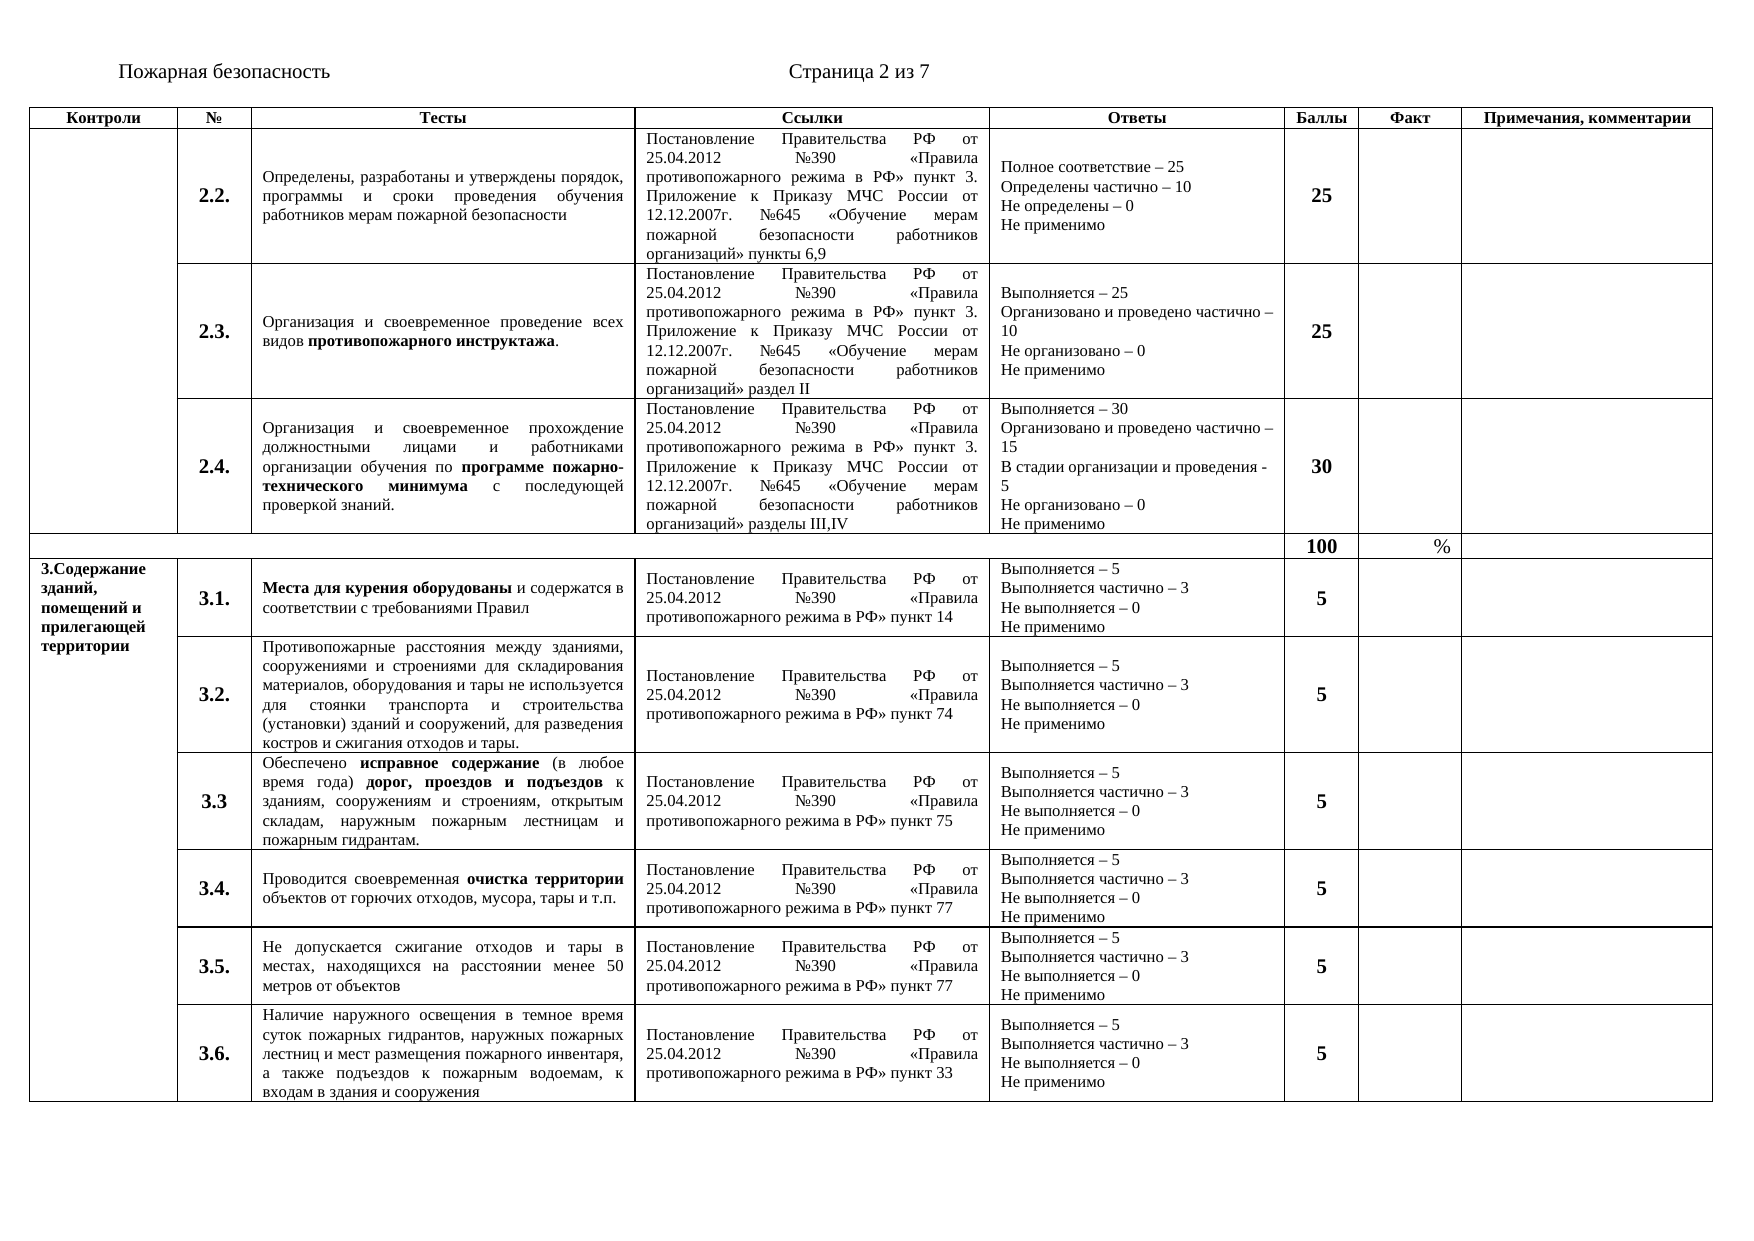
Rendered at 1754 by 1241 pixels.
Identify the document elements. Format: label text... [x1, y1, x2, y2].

table_cell % [1359, 534, 1461, 558]
table_cell Постановление Правительства РФ от 25.04.2012 №390 «Правила противопожарного режима в РФ» пункт 3. Приложение к Приказу МЧС России от 12.12.2007г. №645 «Обучение мерам пожарной безопасности работников организаций» разделы III,IV [636, 399, 989, 533]
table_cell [990, 1005, 1284, 1101]
table_cell [1462, 637, 1712, 752]
table_cell 5 [1285, 850, 1358, 926]
table_cell [1359, 559, 1461, 636]
table_cell Определены, разработаны и утверждены порядок, программы и сроки проведения обучения работников мерам пожарной безопасности [252, 129, 634, 263]
table_cell [30, 129, 177, 533]
table_cell 2.3. [178, 264, 251, 398]
table_cell Выполняется – 25 Организовано и проведено частично – 10 Не организовано – 0 Не применимо [990, 264, 1284, 398]
table_cell Наличие наружного освещения в темное время суток пожарных гидрантов, наружных пожарных лестниц и мест размещения пожарного инвентаря, а также подъездов к пожарным водоемам, к входам в здания и сооружения [252, 1005, 634, 1101]
table_cell 5 [1285, 1005, 1358, 1101]
table_cell Выполняется – 5 Выполняется частично – 3 Не выполняется – 0 Не применимо [990, 559, 1284, 636]
table_cell 3.6. [178, 1005, 251, 1101]
table_cell 3.2. [178, 637, 251, 752]
table_header Контроли [30, 108, 177, 127]
table_cell Выполняется – 5 Выполняется частично – 3 Не выполняется – 0 Не применимо [990, 753, 1284, 849]
table_cell Постановление Правительства РФ от 25.04.2012 №390 «Правила противопожарного режима в РФ» пункт 14 [636, 559, 989, 636]
table_cell [1462, 129, 1712, 263]
table_cell Места для курения оборудованы и содержатся в соответствии с требованиями Правил [252, 559, 634, 636]
table_cell [1359, 928, 1461, 1004]
table_cell [1462, 534, 1712, 558]
table_cell Полное соответствие – 25 Определены частично – 10 Не определены – 0 Не применимо [990, 129, 1284, 263]
table_cell Обеспечено исправное содержание (в любое время года) дорог, проездов и подъездов к зданиям, сооружениям и строениям, открытым складам, наружным пожарным лестницам и пожарным гидрантам. [252, 753, 634, 849]
table_header № [178, 108, 251, 127]
table_cell Постановление Правительства РФ от 25.04.2012 №390 «Правила противопожарного режима в РФ» пункт 74 [636, 637, 989, 752]
table_cell Проводится своевременная очистка территории объектов от горючих отходов, мусора, тары и т.п. [252, 850, 634, 926]
table_header Примечания, комментарии [1462, 108, 1712, 127]
table_cell Не допускается сжигание отходов и тары в местах, находящихся на расстоянии менее 50 метров от объектов [252, 928, 634, 1004]
table_cell [1462, 928, 1712, 1004]
table_cell Выполняется – 5 Выполняется частично – 3 Не выполняется – 0 Не применимо [990, 850, 1284, 926]
table_cell Постановление Правительства РФ от 25.04.2012 №390 «Правила противопожарного режима в РФ» пункт 3. Приложение к Приказу МЧС России от 12.12.2007г. №645 «Обучение мерам пожарной безопасности работников организаций» пункты 6,9 [636, 129, 989, 263]
table_cell [1462, 264, 1712, 398]
table_cell [1359, 129, 1461, 263]
table_cell [1359, 264, 1461, 398]
table_cell [1462, 753, 1712, 849]
table_cell Организация и своевременное прохождение должностными лицами и работниками организации обучения по программе пожарно-технического минимума с последующей проверкой знаний. [252, 399, 634, 533]
table_cell 3.5. [178, 928, 251, 1004]
table_cell [1359, 637, 1461, 752]
table_cell Постановление Правительства РФ от 25.04.2012 №390 «Правила противопожарного режима в РФ» пункт 33 [636, 1005, 989, 1101]
table_cell 3.Содержание зданий, помещений и прилегающей территории [30, 559, 177, 1101]
table_header Ссылки [636, 108, 989, 127]
table_cell [1359, 399, 1461, 533]
table_cell [30, 534, 1284, 558]
table_cell 3.3 [178, 753, 251, 849]
table_cell 5 [1285, 753, 1358, 849]
table_cell Постановление Правительства РФ от 25.04.2012 №390 «Правила противопожарного режима в РФ» пункт 77 [636, 850, 989, 926]
table_cell 3.1. [178, 559, 251, 636]
table_header Факт [1359, 108, 1461, 127]
table_cell 2.4. [178, 399, 251, 533]
table_cell Организация и своевременное проведение всех видов противопожарного инструктажа. [252, 264, 634, 398]
table_cell 5 [1285, 928, 1358, 1004]
table_cell [1359, 753, 1461, 849]
table_cell 5 [1285, 559, 1358, 636]
table_cell Постановление Правительства РФ от 25.04.2012 №390 «Правила противопожарного режима в РФ» пункт 75 [636, 753, 989, 849]
table_header Тесты [252, 108, 634, 127]
table_cell Противопожарные расстояния между зданиями, сооружениями и строениями для складирования материалов, оборудования и тары не используется для стоянки транспорта и строительства (установки) зданий и сооружений, для разведения костров и сжигания отходов и тары. [252, 637, 634, 752]
table_cell [1462, 559, 1712, 636]
table_cell [1462, 1005, 1712, 1101]
table_cell Постановление Правительства РФ от 25.04.2012 №390 «Правила противопожарного режима в РФ» пункт 77 [636, 928, 989, 1004]
table_cell [1462, 850, 1712, 926]
table_cell 5 [1285, 637, 1358, 752]
table_cell Выполняется – 5 Выполняется частично – 3 Не выполняется – 0 Не применимо [990, 928, 1284, 1004]
table_cell Выполняется – 5 Выполняется частично – 3 Не выполняется – 0 Не применимо [990, 637, 1284, 752]
table_cell 100 [1285, 534, 1358, 558]
table_cell 25 [1285, 129, 1358, 263]
table_cell 25 [1285, 264, 1358, 398]
table_cell [1462, 399, 1712, 533]
table_header Ответы [990, 108, 1284, 127]
table_cell Выполняется – 30 Организовано и проведено частично – 15 В стадии организации и проведения - 5 Не организовано – 0 Не применимо [990, 399, 1284, 533]
table_cell 2.2. [178, 129, 251, 263]
table_cell 30 [1285, 399, 1358, 533]
table_cell Постановление Правительства РФ от 25.04.2012 №390 «Правила противопожарного режима в РФ» пункт 3. Приложение к Приказу МЧС России от 12.12.2007г. №645 «Обучение мерам пожарной безопасности работников организаций» раздел II [636, 264, 989, 398]
table_cell 3.4. [178, 850, 251, 926]
table_cell [1359, 850, 1461, 926]
table_cell [1359, 1005, 1461, 1101]
table_header Баллы [1285, 108, 1358, 127]
text Пожарная безопасность Страница 2 из 7 [118, 59, 1636, 83]
